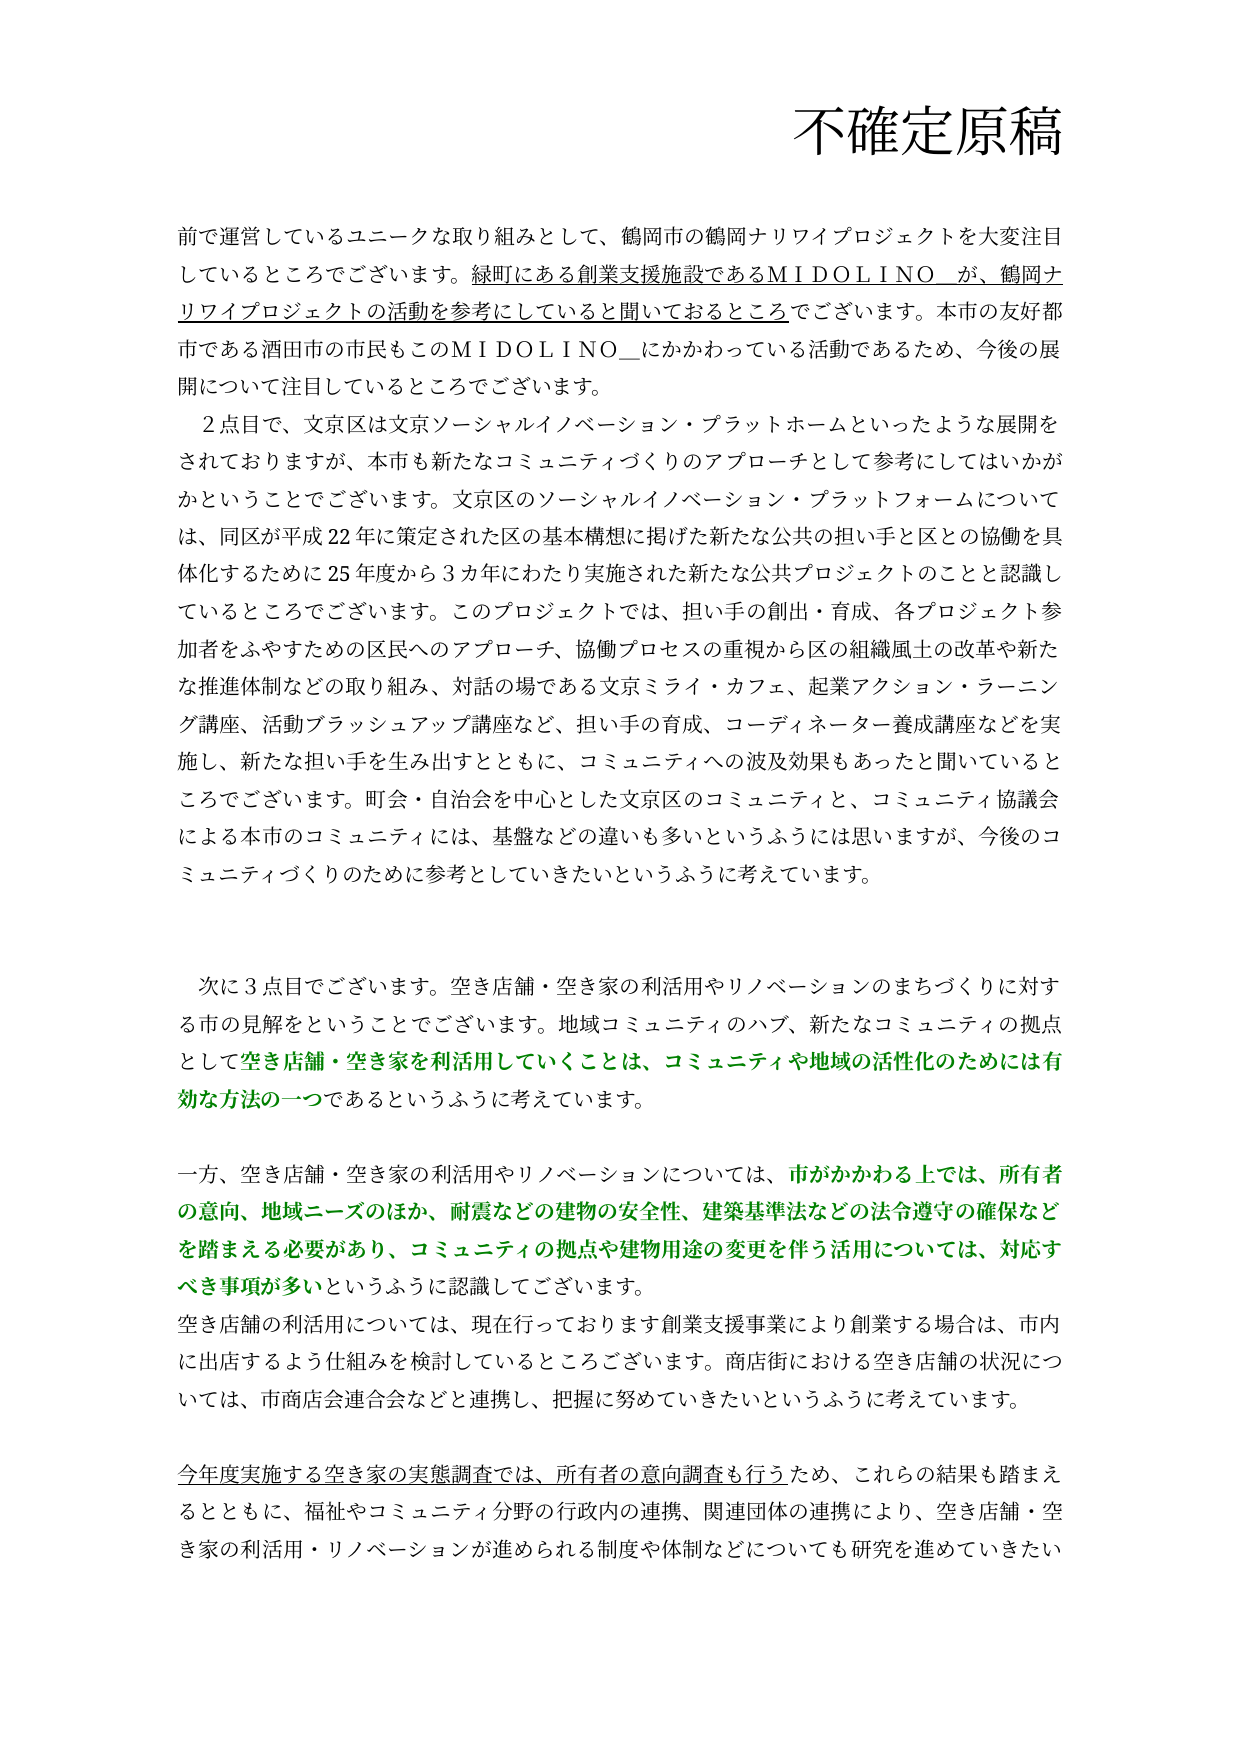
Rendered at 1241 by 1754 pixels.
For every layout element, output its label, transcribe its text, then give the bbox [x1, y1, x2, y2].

text ２点目で、文京区は文京ソーシャルイノベーション・プラットホームといったような展開をされておりますが、本市も新たなコミュニティづくりのアプローチとして参考にしてはいかがかということでございます。文京区のソーシャルイノベーション・プラットフォームについては、同区が平成22年に策定された区の基本構想に掲げた新たな公共の担い手と区との協働を具体化するために25年度から３カ年にわたり実施された新たな公共プロジェクトのことと認識しているところでございます。このプロジェクトでは、担い手の創出・育成、各プロジェクト参加者をふやすための区民へのアプローチ、協働プロセスの重視から区の組織風土の改革や新たな推進体制などの取り組み、対話の場である文京ミライ・カフェ、起業アクション・ラーニング講座、活動ブラッシュアップ講座など、担い手の育成、コーディネーター養成講座などを実施し、新たな担い手を生み出すとともに、コミュニティへの波及効果もあったと聞いているところでございます。町会・自治会を中心とした文京区のコミュニティと、コミュニティ協議会による本市のコミュニティには、基盤などの違いも多いというふうには思いますが、今後のコミュニティづくりのために参考としていきたいというふうに考えています。 [177, 404, 1063, 892]
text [177, 217, 1063, 404]
text 次に３点目でございます。空き店舗・空き家の利活用やリノベーションのまちづくりに対する市の見解をということでございます。地域コミュニティのハブ、新たなコミュニティの拠点として空き店舗・空き家を利活用していくことは、コミュニティや地域の活性化のためには有効な方法の一つであるというふうに考えています。 [177, 967, 1063, 1117]
text 一方、空き店舗・空き家の利活用やリノベーションについては、市がかかわる上では、所有者の意向、地域ニーズのほか、耐震などの建物の安全性、建築基準法などの法令遵守の確保などを踏まえる必要があり、コミュニティの拠点や建物用途の変更を伴う活用については、対応すべき事項が多いというふうに認識してございます。 [177, 1154, 1063, 1304]
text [177, 1454, 1063, 1567]
text 空き店舗の利活用については、現在行っております創業支援事業により創業する場合は、市内に出店するよう仕組みを検討しているところございます。商店街における空き店舗の状況については、市商店会連合会などと連携し、把握に努めていきたいというふうに考えています。 [177, 1304, 1063, 1417]
